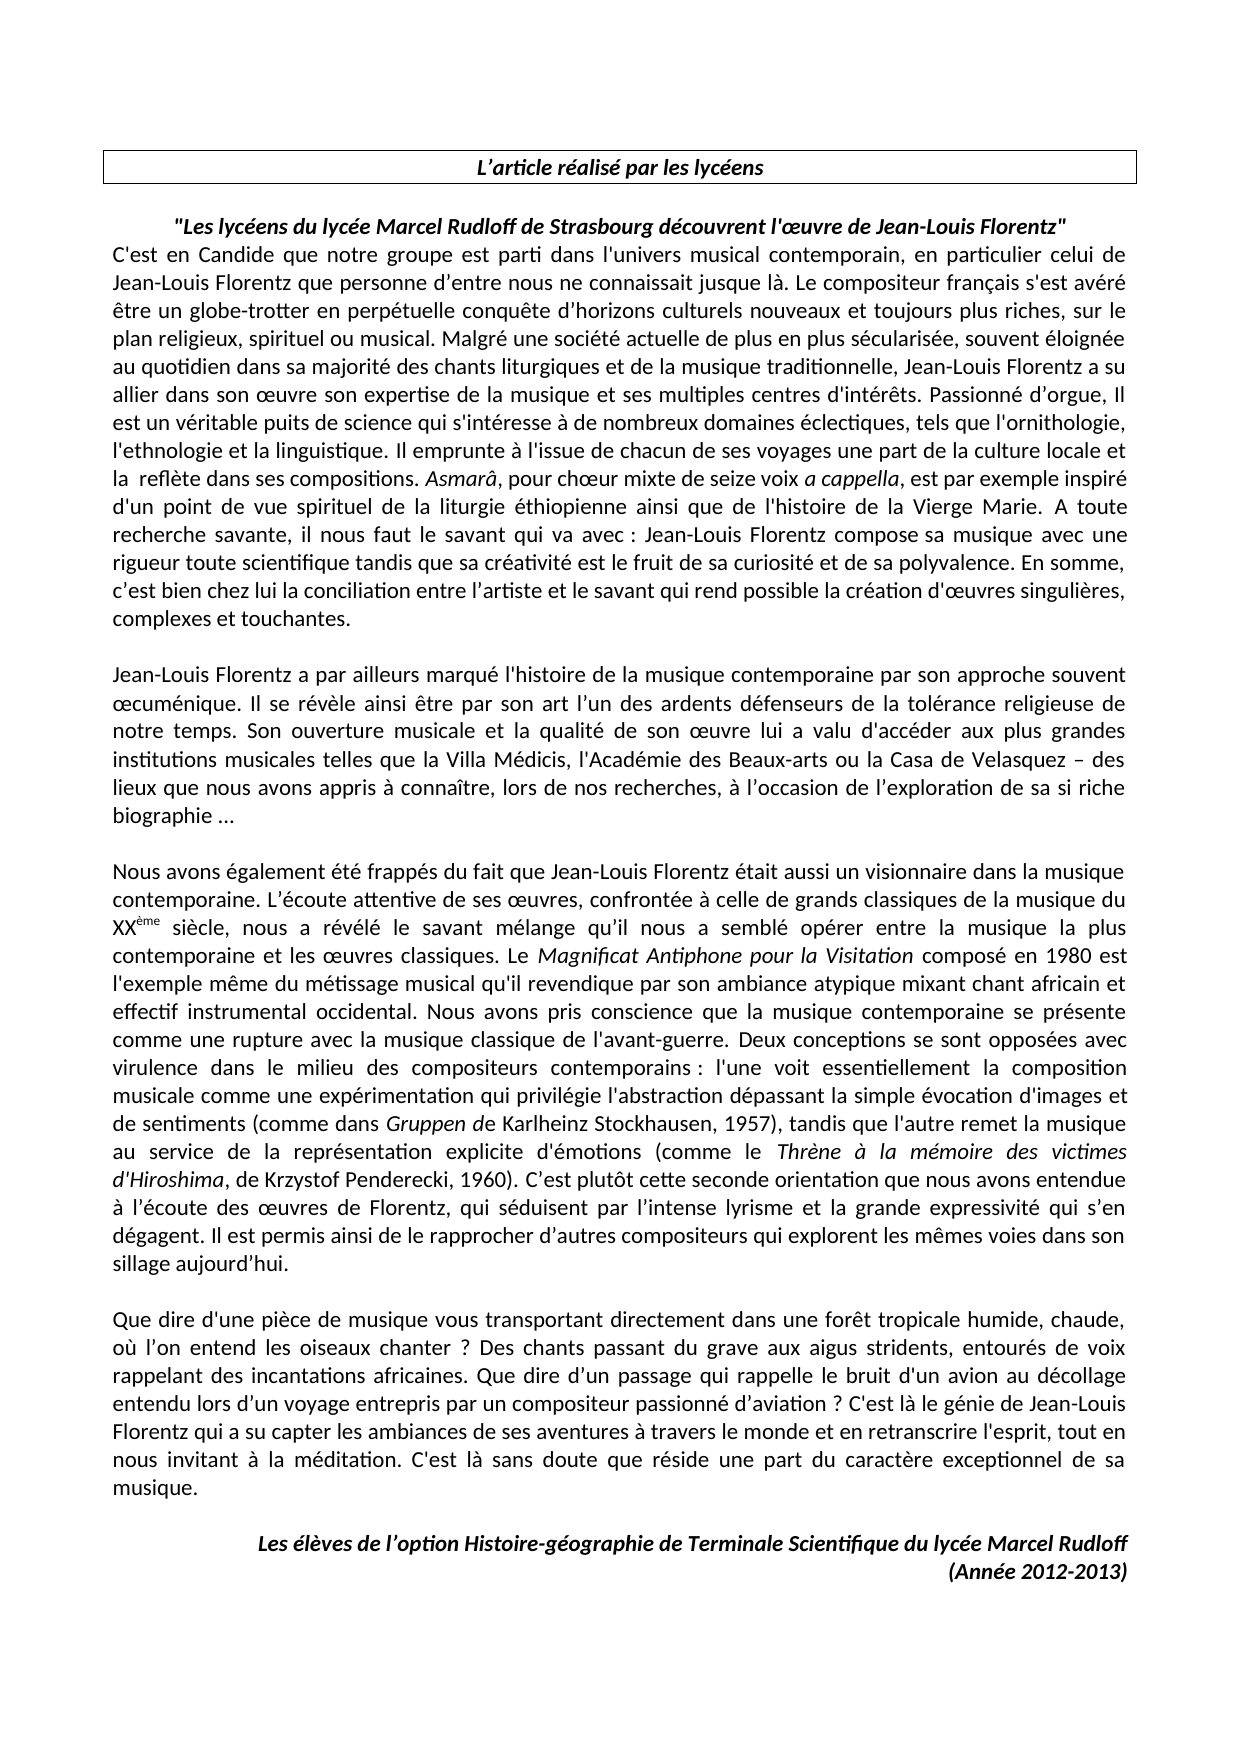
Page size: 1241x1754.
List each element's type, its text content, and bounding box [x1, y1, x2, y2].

text "Les lycéens du lycée Marcel Rudloff de Strasbourg découvrent l'œuvre de Jean-Louis Florentz" [112, 212, 1128, 240]
text Nous avons également été frappés du fait que Jean-Louis Florentz était aussi un visionnaire dans la musique contemporaine. L’écoute attentive de ses œuvres, confrontée à celle de grands classiques de la musique du XXème siècle, nous a révélé le savant mélange qu’il nous a semblé opérer entre la musique la plus contemporaine et les œuvres classiques. Le Magnificat Antiphone pour la Visitation composé en 1980 est l'exemple même du métissage musical qu'il revendique par son ambiance atypique mixant chant africain et effectif instrumental occidental. Nous avons pris conscience que la musique contemporaine se présente comme une rupture avec la musique classique de l'avant-guerre. Deux conceptions se sont opposées avec virulence dans le milieu des compositeurs contemporains : l'une voit essentiellement la composition musicale comme une expérimentation qui privilégie l'abstraction dépassant la simple évocation d'images et de sentiments (comme dans Gruppen de Karlheinz Stockhausen, 1957), tandis que l'autre remet la musique au service de la représentation explicite d'émotions (comme le Thrène à la mémoire des victimes d'Hiroshima, de Krzystof Penderecki, 1960). C’est plutôt cette seconde orientation que nous avons entendue à l’écoute des œuvres de Florentz, qui séduisent par l’intense lyrisme et la grande expressivité qui s’en dégagent. Il est permis ainsi de le rapprocher d’autres compositeurs qui explorent les mêmes voies dans son sillage aujourd’hui. [112, 857, 1128, 1277]
text Les élèves de l’option Histoire-géographie de Terminale Scientifique du lycée Marcel Rudloff [112, 1529, 1128, 1557]
text C'est en Candide que notre groupe est parti dans l'univers musical contemporain, en particulier celui de Jean-Louis Florentz que personne d’entre nous ne connaissait jusque là. Le compositeur français s'est avéré être un globe-trotter en perpétuelle conquête d’horizons culturels nouveaux et toujours plus riches, sur le plan religieux, spirituel ou musical. Malgré une société actuelle de plus en plus sécularisée, souvent éloignée au quotidien dans sa majorité des chants liturgiques et de la musique traditionnelle, Jean-Louis Florentz a su allier dans son œuvre son expertise de la musique et ses multiples centres d'intérêts. Passionné d’orgue, Il est un véritable puits de science qui s'intéresse à de nombreux domaines éclectiques, tels que l'ornithologie, l'ethnologie et la linguistique. Il emprunte à l'issue de chacun de ses voyages une part de la culture locale et la reflète dans ses compositions. Asmarâ, pour chœur mixte de seize voix a cappella, est par exemple inspiré d'un point de vue spirituel de la liturgie éthiopienne ainsi que de l'histoire de la Vierge Marie. A toute recherche savante, il nous faut le savant qui va avec : Jean-Louis Florentz compose sa musique avec une rigueur toute scientifique tandis que sa créativité est le fruit de sa curiosité et de sa polyvalence. En somme, c’est bien chez lui la conciliation entre l’artiste et le savant qui rend possible la création d'œuvres singulières, complexes et touchantes. [112, 240, 1128, 633]
text Jean-Louis Florentz a par ailleurs marqué l'histoire de la musique contemporaine par son approche souvent œcuménique. Il se révèle ainsi être par son art l’un des ardents défenseurs de la tolérance religieuse de notre temps. Son ouverture musicale et la qualité de son œuvre lui a valu d'accéder aux plus grandes institutions musicales telles que la Villa Médicis, l'Académie des Beaux-arts ou la Casa de Velasquez – des lieux que nous avons appris à connaître, lors de nos recherches, à l’occasion de l’exploration de sa si riche biographie ... [112, 661, 1128, 829]
text (Année 2012-2013) [112, 1557, 1128, 1585]
text Que dire d'une pièce de musique vous transportant directement dans une forêt tropicale humide, chaude, où l’on entend les oiseaux chanter ? Des chants passant du grave aux aigus stridents, entourés de voix rappelant des incantations africaines. Que dire d’un passage qui rappelle le bruit d'un avion au décollage entendu lors d’un voyage entrepris par un compositeur passionné d’aviation ? C'est là le génie de Jean-Louis Florentz qui a su capter les ambiances de ses aventures à travers le monde et en retranscrire l'esprit, tout en nous invitant à la méditation. C'est là sans doute que réside une part du caractère exceptionnel de sa musique. [112, 1305, 1128, 1501]
text L’article réalisé par les lycéens [104, 151, 1136, 183]
